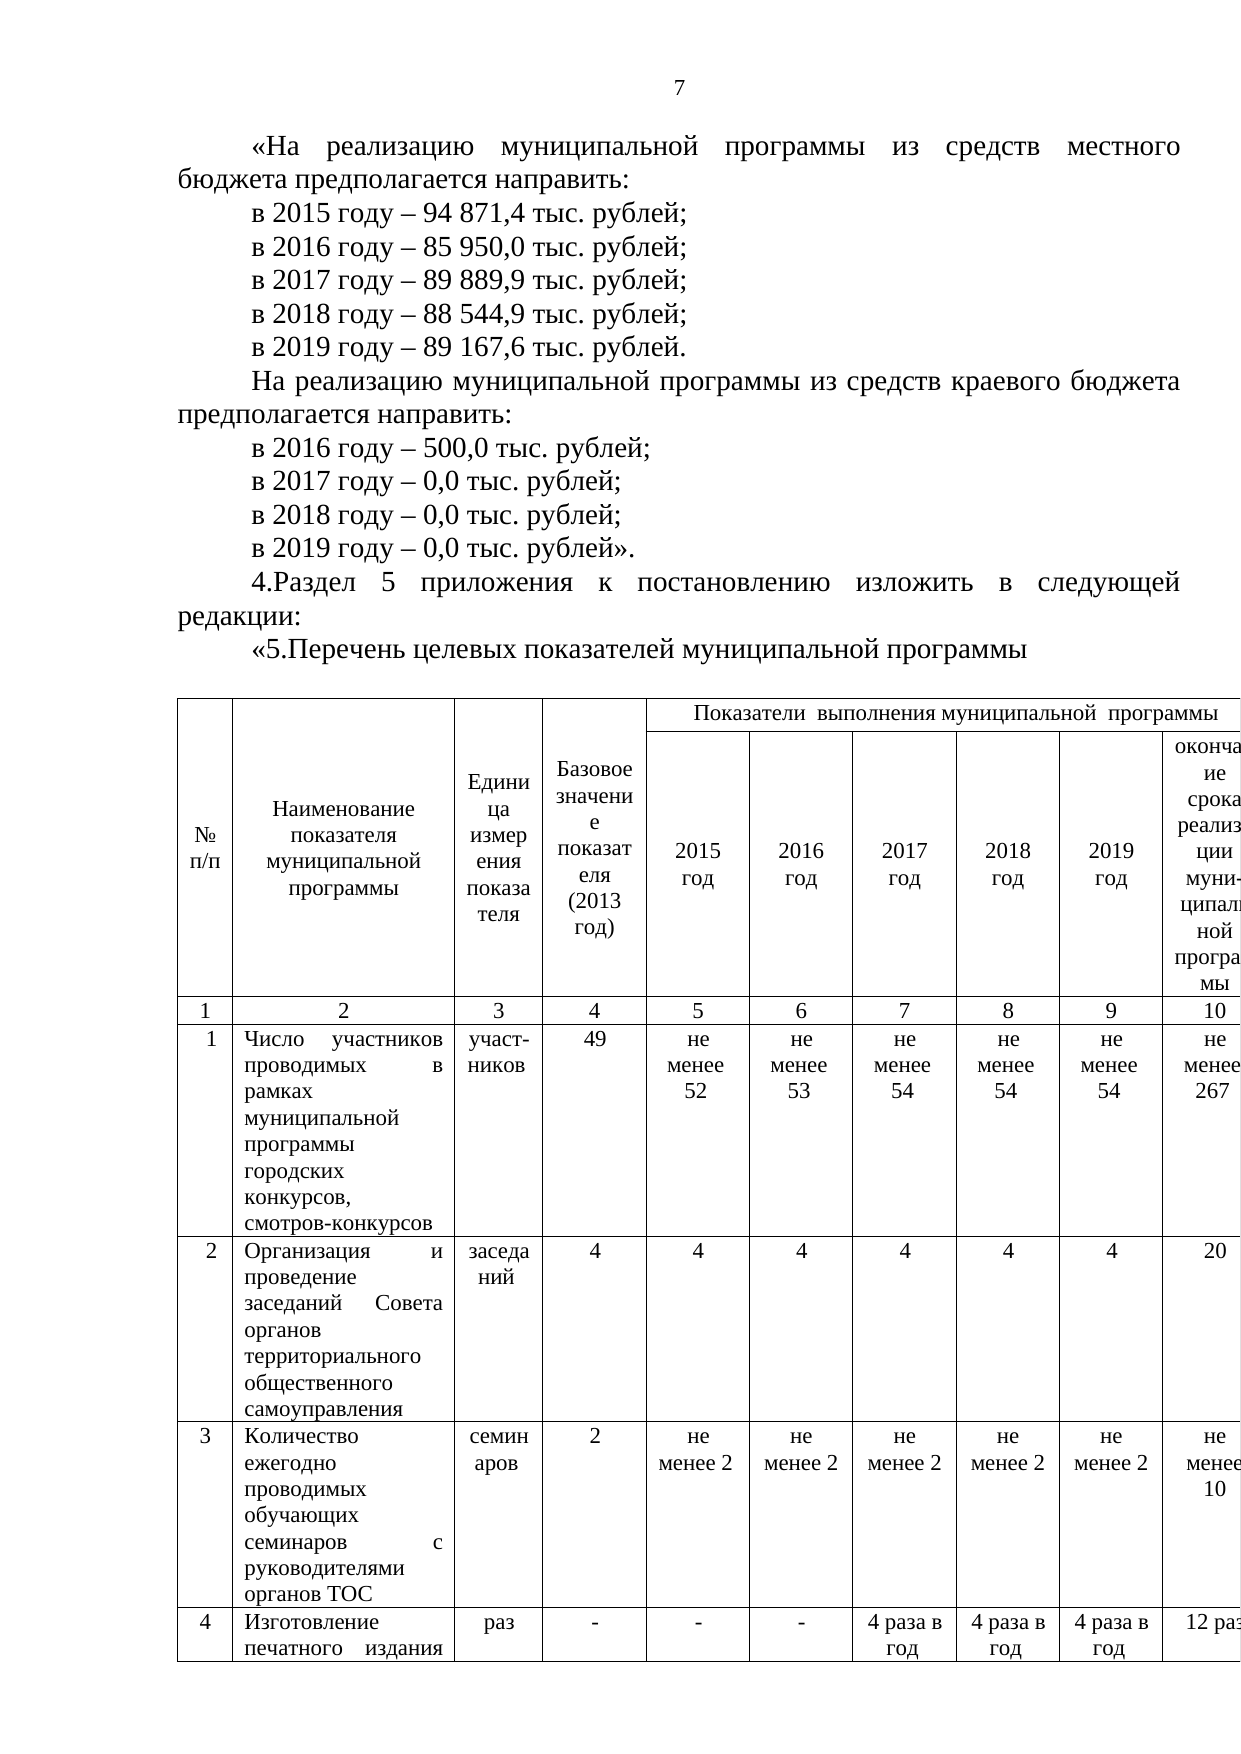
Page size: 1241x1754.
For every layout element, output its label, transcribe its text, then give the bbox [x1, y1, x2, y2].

text в 2016 году – 500,0 тыс. рублей; [177, 430, 1181, 463]
table_cell 3 [178, 1422, 232, 1607]
table_cell не менее 2 [957, 1422, 1059, 1607]
table_cell 2019 год [1060, 732, 1162, 996]
text в 2019 году – 0,0 тыс. рублей». [177, 531, 1181, 564]
table_cell 3 [455, 997, 542, 1024]
table_header № п/п [178, 699, 232, 996]
table_cell не менее 52 [647, 1025, 749, 1236]
text в 2019 году – 89 167,6 тыс. рублей. [177, 329, 1181, 363]
table_cell 6 [750, 997, 852, 1024]
table_cell Количество ежегодно проводимых обучающих семинаров с руководителями органов ТОС [233, 1422, 454, 1607]
text 4.Раздел 5 приложения к постановлению изложить в следующей редакции: [177, 564, 1181, 631]
table_cell 5 [647, 997, 749, 1024]
table_cell раз [455, 1608, 542, 1661]
table_cell 4 [1060, 1237, 1162, 1421]
table_header Показатели выполнения муниципальной программы [647, 699, 1240, 731]
table_cell 1 [178, 997, 232, 1024]
table_cell 9 [1060, 997, 1162, 1024]
table_cell не менее 2 [1060, 1422, 1162, 1607]
table_cell не менее 54 [957, 1025, 1059, 1236]
text в 2016 году – 85 950,0 тыс. рублей; [177, 229, 1181, 262]
table_cell - [647, 1608, 749, 1661]
table_cell 2016 год [750, 732, 852, 996]
table_cell 4 [853, 1237, 956, 1421]
table_cell 4 [543, 1237, 646, 1421]
table_header Единица измерения показателя [455, 699, 542, 996]
table_cell семинаров [455, 1422, 542, 1607]
table_cell 4 [957, 1237, 1059, 1421]
table_cell 4 раза в год [853, 1608, 956, 1661]
table_cell 2 [543, 1422, 646, 1607]
table_cell 2 [233, 997, 454, 1024]
table_cell 7 [853, 997, 956, 1024]
table_cell не менее 2 [853, 1422, 956, 1607]
table_cell 2017 год [853, 732, 956, 996]
table_cell - [543, 1608, 646, 1661]
table_cell заседаний [455, 1237, 542, 1421]
table_cell не менее 2 [750, 1422, 852, 1607]
table_cell 4 раза в год [1060, 1608, 1162, 1661]
table_cell - [750, 1608, 852, 1661]
table_cell не менее 54 [853, 1025, 956, 1236]
table_cell 10 [1163, 997, 1240, 1024]
table_cell 12 раз [1163, 1608, 1240, 1661]
table_header Наименование показателя муниципальной программы [233, 699, 454, 996]
text в 2018 году – 0,0 тыс. рублей; [177, 497, 1181, 531]
table_cell 4 раза в год [957, 1608, 1059, 1661]
table_cell 2015 год [647, 732, 749, 996]
table_cell не менее 54 [1060, 1025, 1162, 1236]
table_cell 8 [957, 997, 1059, 1024]
text На реализацию муниципальной программы из средств краевого бюджета предполагается направить: [177, 363, 1181, 430]
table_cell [233, 1608, 454, 1661]
table_cell не менее 267 [1163, 1025, 1240, 1236]
text «На реализацию муниципальной программы из средств местного бюджета предполагается направить: [177, 128, 1181, 195]
table_cell Число участников проводимых в рамках муниципальной программы городских конкурсов, смотров-конкурсов [233, 1025, 454, 1236]
table_cell Организация и проведение заседаний Совета органов территориального общественного самоуправления [233, 1237, 454, 1421]
table_cell 4 [178, 1608, 232, 1661]
table_cell не менее 10 [1163, 1422, 1240, 1607]
table_cell участ-ников [455, 1025, 542, 1236]
table_cell окончание срока реализации муни-ципальной программы [1163, 732, 1240, 996]
text в 2017 году – 0,0 тыс. рублей; [177, 463, 1181, 497]
table_cell 4 [750, 1237, 852, 1421]
table_cell 2 [178, 1237, 232, 1421]
table_cell 4 [543, 997, 646, 1024]
text «5.Перечень целевых показателей муниципальной программы [177, 631, 1181, 665]
text в 2017 году – 89 889,9 тыс. рублей; [177, 262, 1181, 296]
table_cell не менее 53 [750, 1025, 852, 1236]
table_cell 1 [178, 1025, 232, 1236]
table_cell не менее 2 [647, 1422, 749, 1607]
table_cell 20 [1163, 1237, 1240, 1421]
table_cell 2018 год [957, 732, 1059, 996]
table_cell 4 [647, 1237, 749, 1421]
text в 2018 году – 88 544,9 тыс. рублей; [177, 296, 1181, 329]
table_cell 49 [543, 1025, 646, 1236]
table_header Базовое значение показателя (2013 год) [543, 699, 646, 996]
text в 2015 году – 94 871,4 тыс. рублей; [177, 195, 1181, 229]
